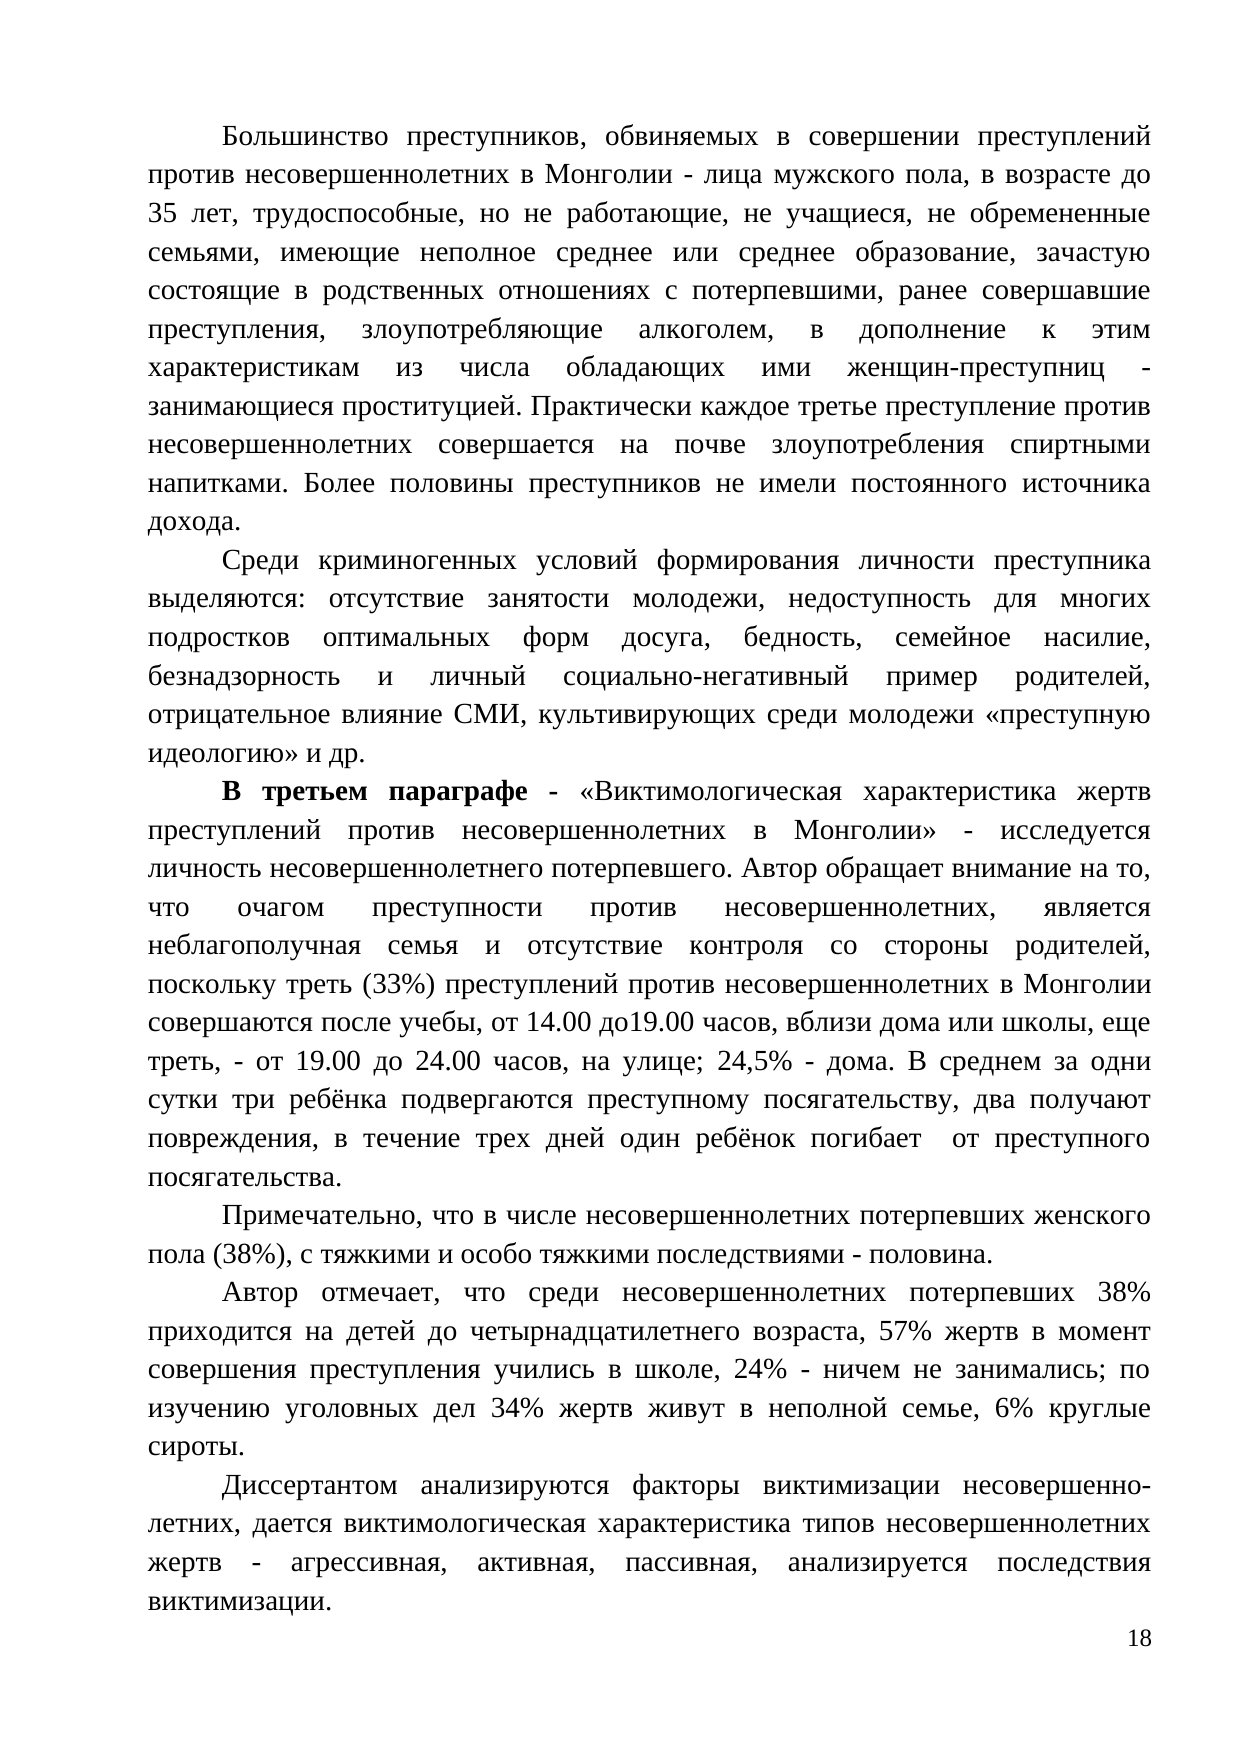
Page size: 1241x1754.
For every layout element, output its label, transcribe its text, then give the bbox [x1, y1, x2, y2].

text В третьем параграфе - «Виктимологическая характеристика жертв преступлений против несовершеннолетних в Монголии» - исследуется личность несовершеннолетнего потерпевшего. Автор обращает внимание на то, что очагом преступности против несовершеннолетних, является неблагополучная семья и отсутствие контроля со стороны родителей, поскольку треть (33%) преступлений против несовершеннолетних в Монголии совершаются после учебы, от 14.00 до19.00 часов, вблизи дома или школы, еще треть, - от 19.00 до 24.00 часов, на улице; 24,5% - дома. В среднем за одни сутки три ребёнка подвергаются преступному посягательству, два получают повреждения, в течение трех дней один ребёнок погибает от преступного посягательства. [148, 773, 1152, 1192]
text Среди криминогенных условий формирования личности преступника выделяются: отсутствие занятости молодежи, недоступность для многих подростков оптимальных форм досуга, бедность, семейное насилие, безнадзорность и личный социально-негативный пример родителей, отрицательное влияние СМИ, культивирующих среди молодежи «преступную идеологию» и др. [148, 542, 1152, 768]
text Большинство преступников, обвиняемых в совершении преступлений против несовершеннолетних в Монголии - лица мужского пола, в возрасте до 35 лет, трудоспособные, но не работающие, не учащиеся, не обремененные семьями, имеющие неполное среднее или среднее образование, зачастую состоящие в родственных отношениях с потерпевшими, ранее совершавшие преступления, злоупотребляющие алкоголем, в дополнение к этим характеристикам из числа обладающих ими женщин-преступниц - занимающиеся проституцией. Практически каждое третье преступление против несовершеннолетних совершается на почве злоупотребления спиртными напитками. Более половины преступников не имели постоянного источника дохода. [148, 118, 1152, 537]
text Диссертантом анализируются факторы виктимизации несовершенно-летних, дается виктимологическая характеристика типов несовершеннолетних жертв - агрессивная, активная, пассивная, анализируется последствия виктимизации. [148, 1467, 1152, 1616]
text Автор отмечает, что среди несовершеннолетних потерпевших 38% приходится на детей до четырнадцатилетнего возраста, 57% жертв в момент совершения преступления учились в школе, 24% - ничем не занимались; по изучению уголовных дел 34% жертв живут в неполной семье, 6% круглые сироты. [148, 1274, 1152, 1462]
text Примечательно, что в числе несовершеннолетних потерпевших женского пола (38%), с тяжкими и особо тяжкими последствиями - половина. [148, 1197, 1152, 1269]
